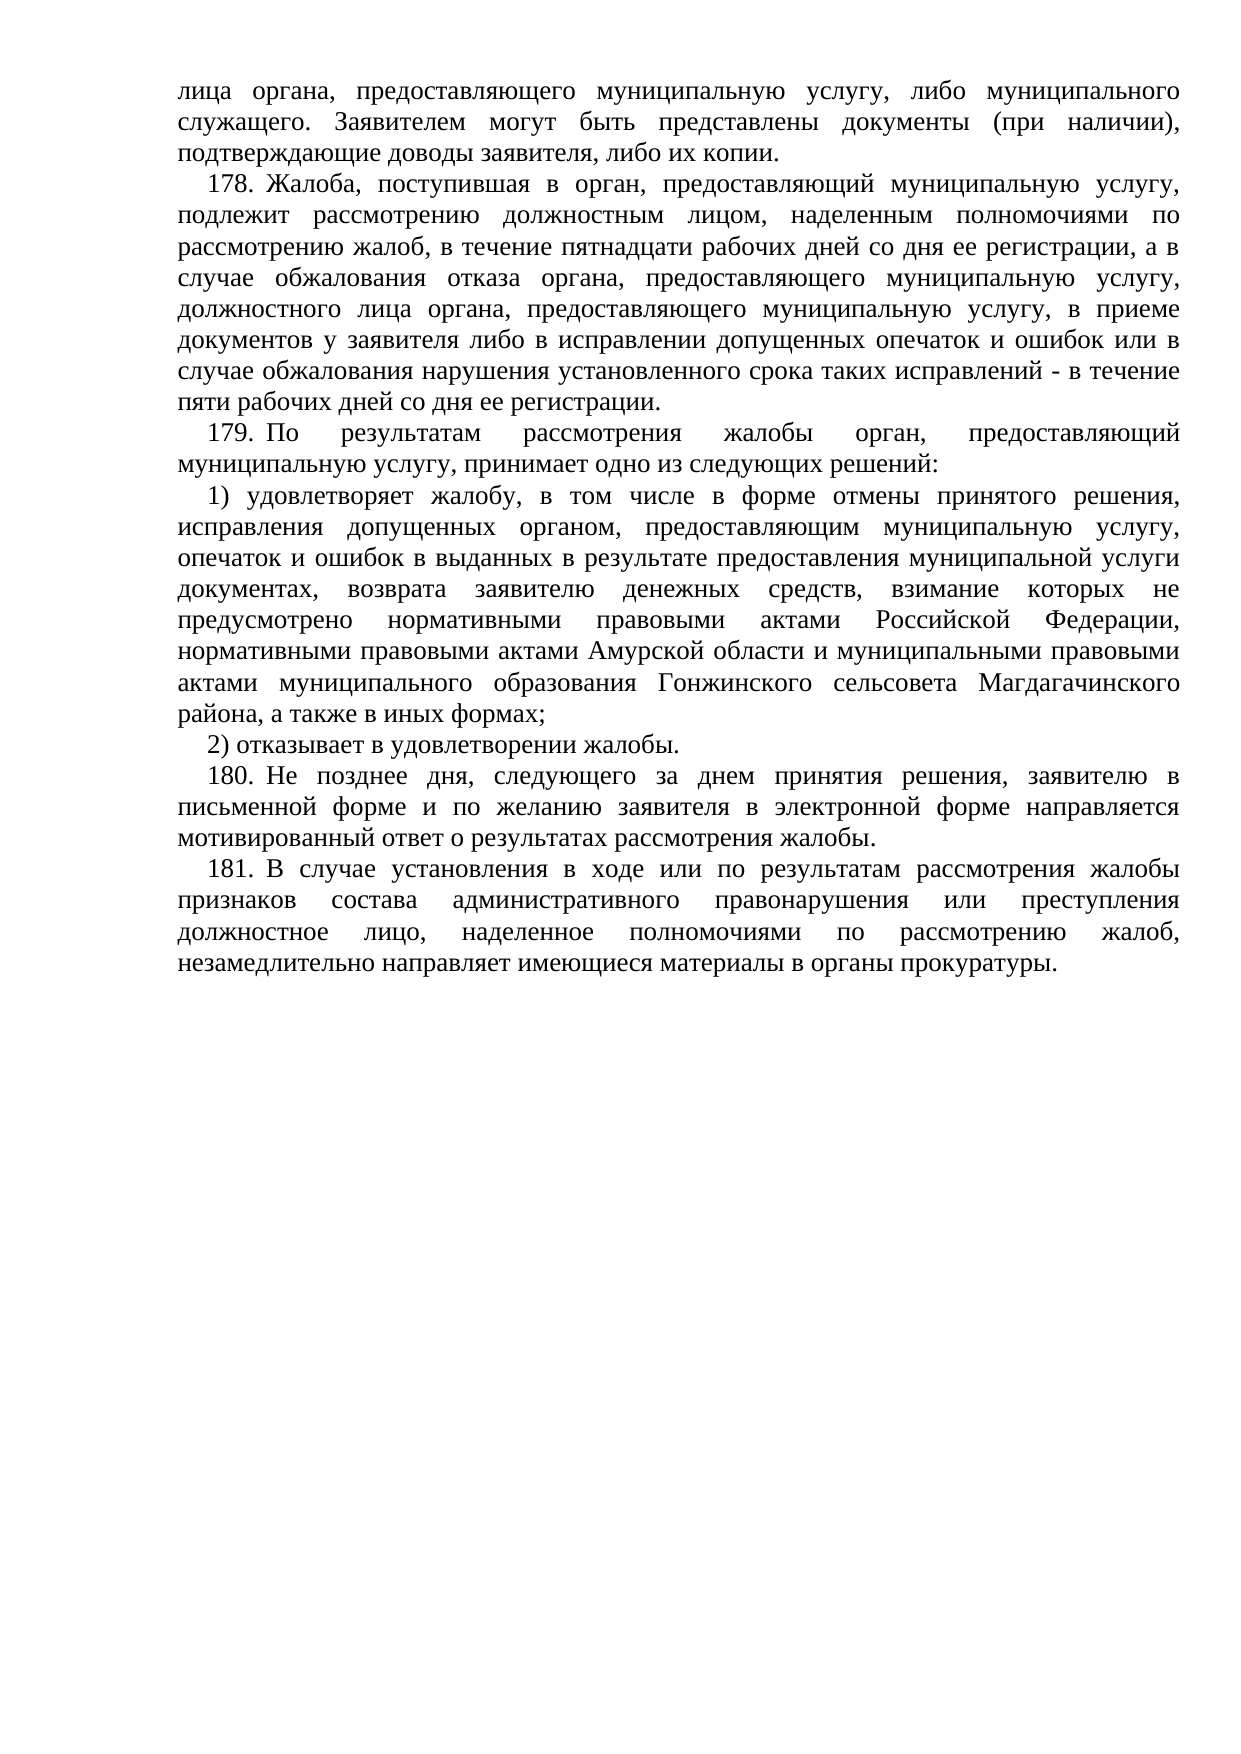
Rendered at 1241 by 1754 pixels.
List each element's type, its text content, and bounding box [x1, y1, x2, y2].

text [177, 74, 1181, 167]
list По результатам рассмотрения жалобы орган, предоставляющий муниципальную услугу, принимает одно из следующих решений: [177, 416, 1181, 479]
list Жалоба, поступившая в орган, предоставляющий муниципальную услугу, подлежит рассмотрению должностным лицом, наделенным полномочиями по рассмотрению жалоб, в течение пятнадцати рабочих дней со дня ее регистрации, а в случае обжалования отказа органа, предоставляющего муниципальную услугу, должностного лица органа, предоставляющего муниципальную услугу, в приеме документов у заявителя либо в исправлении допущенных опечаток и ошибок или в случае обжалования нарушения установленного срока таких исправлений - в течение пяти рабочих дней со дня ее регистрации. [177, 167, 1181, 416]
list Не позднее дня, следующего за днем принятия решения, заявителю в письменной форме и по желанию заявителя в электронной форме направляется мотивированный ответ о результатах рассмотрения жалобы. [177, 759, 1181, 852]
list В случае установления в ходе или по результатам рассмотрения жалобы признаков состава административного правонарушения или преступления должностное лицо, наделенное полномочиями по рассмотрению жалоб, незамедлительно направляет имеющиеся материалы в органы прокуратуры. [177, 852, 1181, 977]
text 1) удовлетворяет жалобу, в том числе в форме отмены принятого решения, исправления допущенных органом, предоставляющим муниципальную услугу, опечаток и ошибок в выданных в результате предоставления муниципальной услуги документах, возврата заявителю денежных средств, взимание которых не предусмотрено нормативными правовыми актами Российской Федерации, нормативными правовыми актами Амурской области и муниципальными правовыми актами муниципального образования Гонжинского сельсовета Магдагачинского района, а также в иных формах; [177, 479, 1181, 728]
text 2) отказывает в удовлетворении жалобы. [177, 728, 1181, 759]
